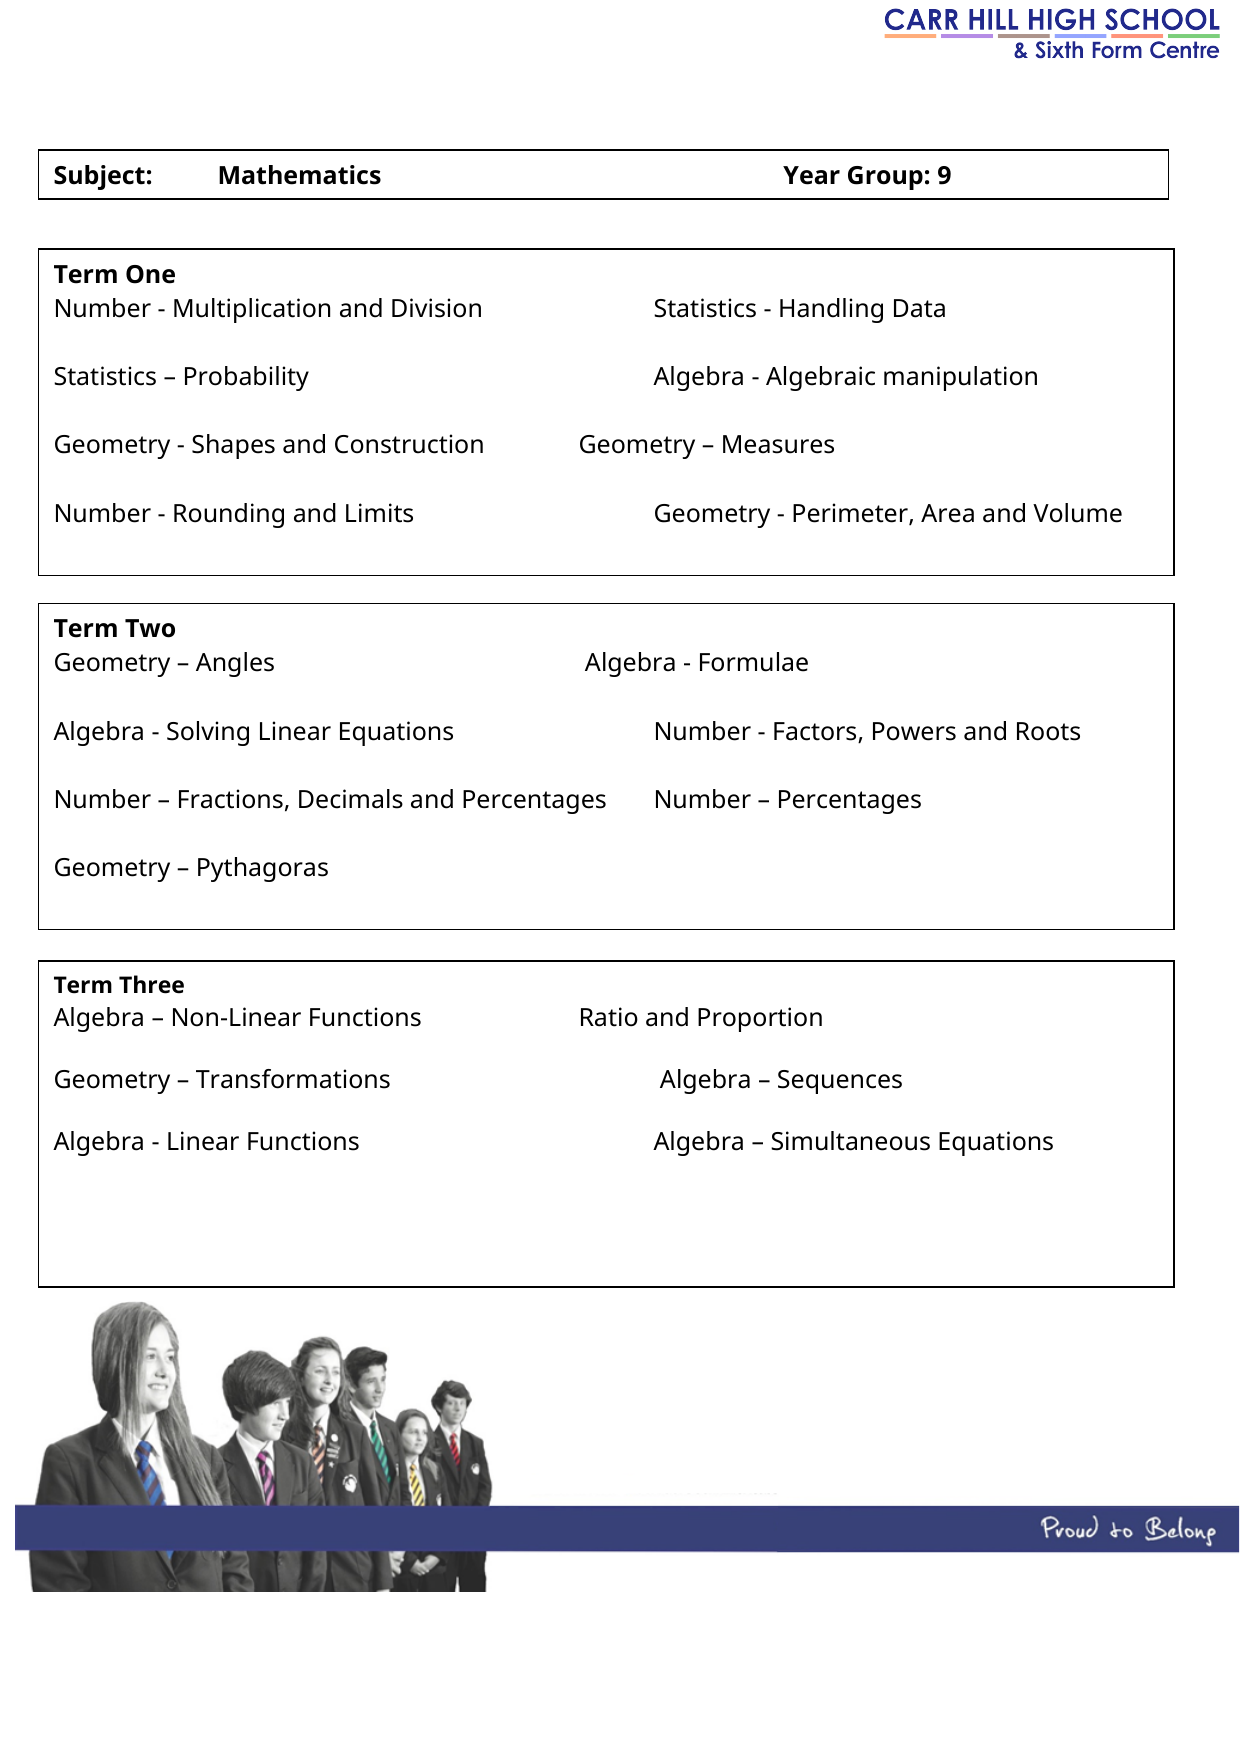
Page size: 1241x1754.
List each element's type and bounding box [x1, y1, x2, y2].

picture [878, 6, 1223, 61]
picture [15, 1301, 1240, 1592]
